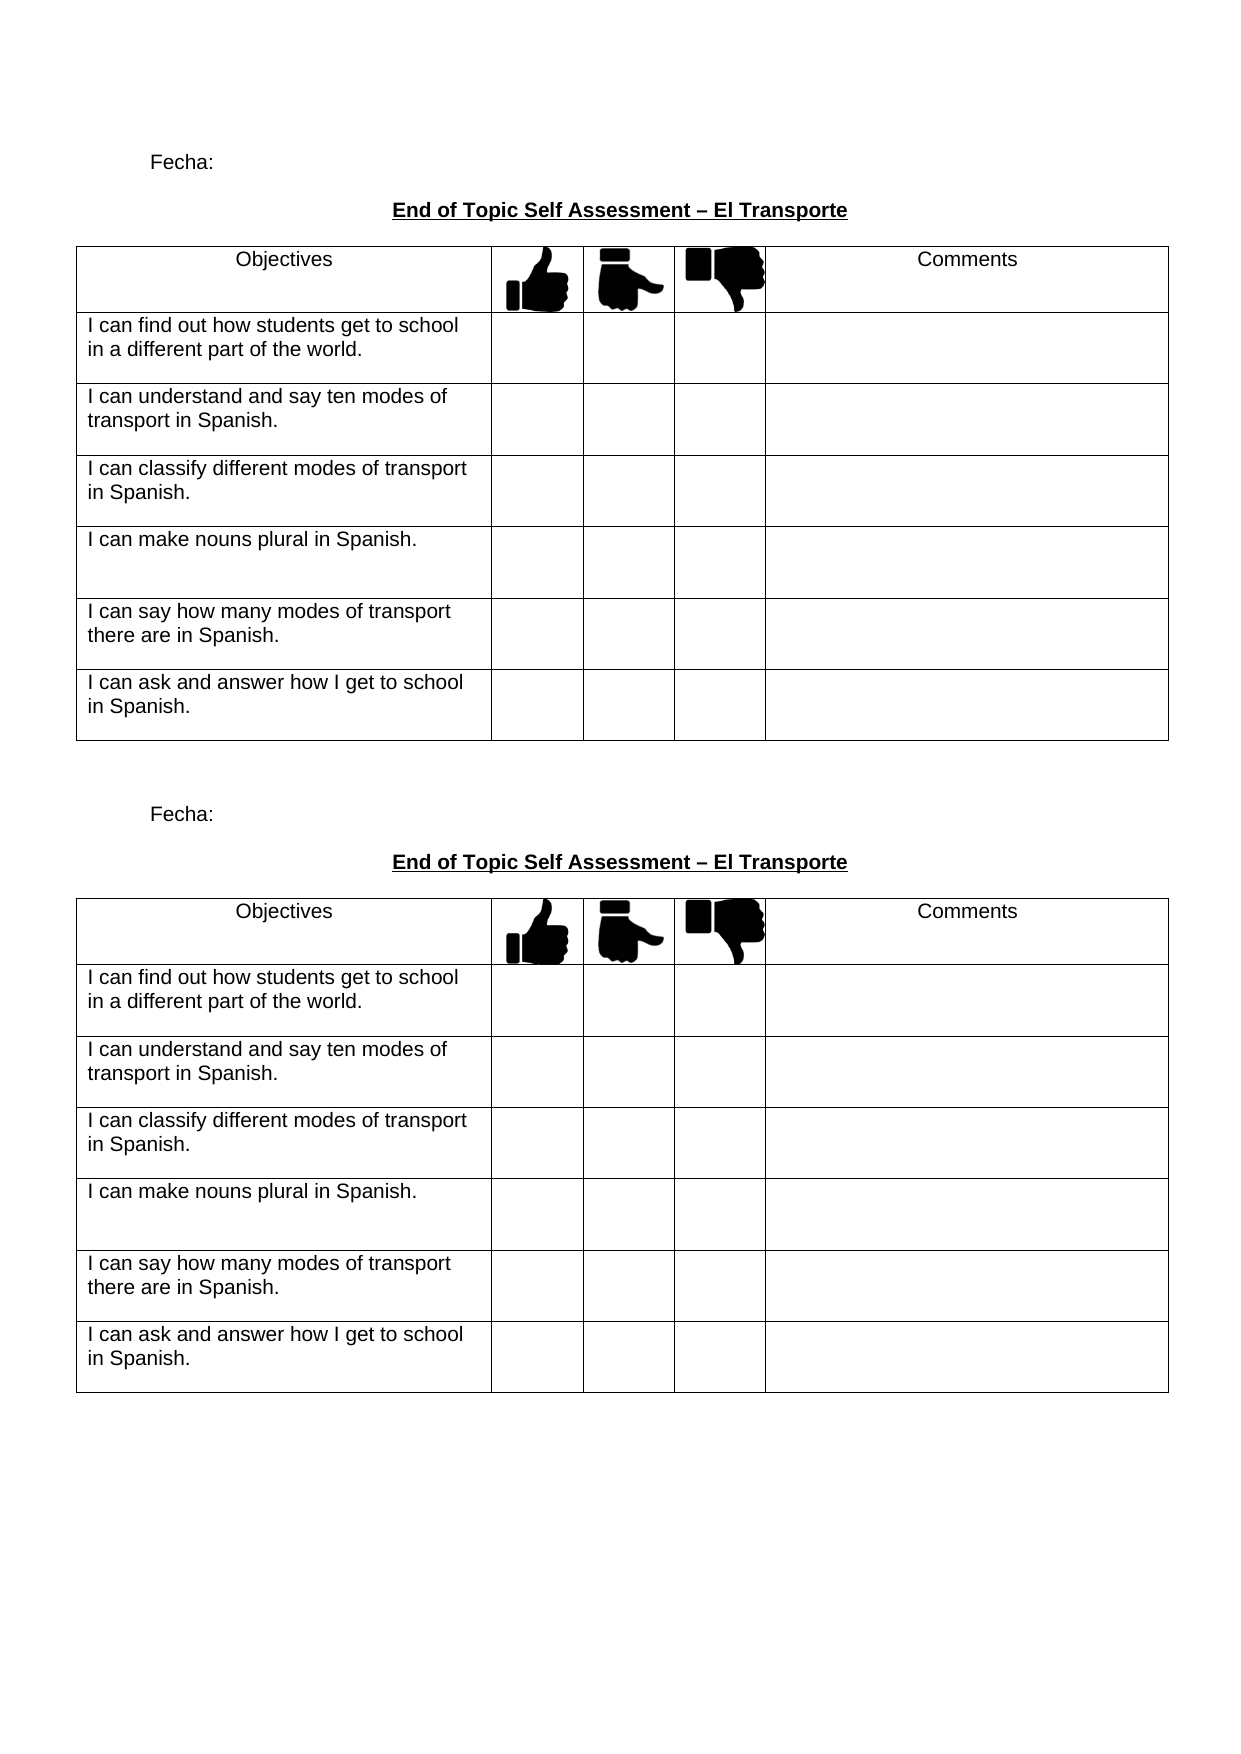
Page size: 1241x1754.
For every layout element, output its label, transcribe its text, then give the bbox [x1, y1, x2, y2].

table_cell [675, 1251, 765, 1321]
table_header Objectives [77, 247, 491, 312]
table_cell [492, 313, 583, 383]
table_header [492, 247, 506, 312]
table_cell [675, 527, 765, 597]
table_cell [675, 599, 765, 669]
table_cell I can understand and say ten modes of transport in Spanish. [77, 384, 491, 455]
table_cell [675, 1179, 765, 1249]
text Fecha: [150, 150, 1090, 174]
table_cell [766, 670, 1168, 740]
table_cell I can say how many modes of transport there are in Spanish. [77, 599, 491, 669]
table_header Objectives [77, 899, 491, 964]
table_cell [584, 1179, 674, 1249]
table_cell I can make nouns plural in Spanish. [77, 1179, 491, 1249]
table_cell I can find out how students get to school in a different part of the world. [77, 965, 491, 1036]
text End of Topic Self Assessment – El Transporte [150, 850, 1090, 874]
table_header [675, 247, 685, 312]
table_cell [492, 456, 583, 526]
table_cell [766, 313, 1168, 383]
table_cell [675, 1322, 765, 1392]
table_cell [766, 599, 1168, 669]
table_header [569, 247, 583, 312]
table_cell I can classify different modes of transport in Spanish. [77, 1108, 491, 1178]
table_header Comments [766, 247, 1168, 312]
table_header [675, 899, 685, 964]
table_cell [492, 1322, 583, 1392]
table_cell I can say how many modes of transport there are in Spanish. [77, 1251, 491, 1321]
table_header [584, 247, 674, 312]
picture [506, 899, 569, 965]
table_cell [492, 965, 583, 1036]
table_cell [675, 670, 765, 740]
table_cell [584, 1037, 674, 1107]
table_cell [675, 1037, 765, 1107]
table_header [492, 899, 506, 964]
table_cell I can ask and answer how I get to school in Spanish. [77, 1322, 491, 1392]
table_cell [492, 384, 583, 455]
table_cell [584, 1108, 674, 1178]
table_cell [492, 1251, 583, 1321]
table_header [584, 899, 674, 964]
table_cell [492, 1037, 583, 1107]
table_cell [492, 1179, 583, 1249]
picture [599, 901, 663, 963]
table_cell [584, 965, 674, 1036]
table_cell I can ask and answer how I get to school in Spanish. [77, 670, 491, 740]
table_cell [675, 456, 765, 526]
table_cell [766, 1037, 1168, 1107]
table_cell [766, 456, 1168, 526]
table_cell [766, 1108, 1168, 1178]
table_cell [584, 313, 674, 383]
table_cell [584, 1322, 674, 1392]
table_cell [584, 1251, 674, 1321]
table_cell I can make nouns plural in Spanish. [77, 527, 491, 597]
table_cell [766, 1179, 1168, 1249]
table_cell [766, 1322, 1168, 1392]
text Fecha: [150, 802, 1090, 826]
table_cell I can understand and say ten modes of transport in Spanish. [77, 1037, 491, 1107]
table_cell [492, 599, 583, 669]
table_cell I can find out how students get to school in a different part of the world. [77, 313, 491, 383]
picture [506, 246, 569, 312]
table_cell [675, 1108, 765, 1178]
table_cell [492, 670, 583, 740]
table_cell [492, 1108, 583, 1178]
picture [685, 899, 765, 965]
table_cell [675, 384, 765, 455]
table_cell [766, 965, 1168, 1036]
table_cell [584, 384, 674, 455]
table_cell [492, 527, 583, 597]
table_cell I can classify different modes of transport in Spanish. [77, 456, 491, 526]
picture [599, 249, 663, 311]
table_cell [584, 527, 674, 597]
table_cell [675, 313, 765, 383]
table_cell [675, 965, 765, 1036]
table_cell [766, 1251, 1168, 1321]
table_cell [766, 527, 1168, 597]
picture [685, 246, 765, 312]
table_cell [584, 670, 674, 740]
table_cell [584, 599, 674, 669]
table_cell [766, 384, 1168, 455]
text End of Topic Self Assessment – El Transporte [150, 198, 1090, 222]
table_cell [584, 456, 674, 526]
table_header Comments [766, 899, 1168, 964]
table_header [569, 899, 583, 964]
